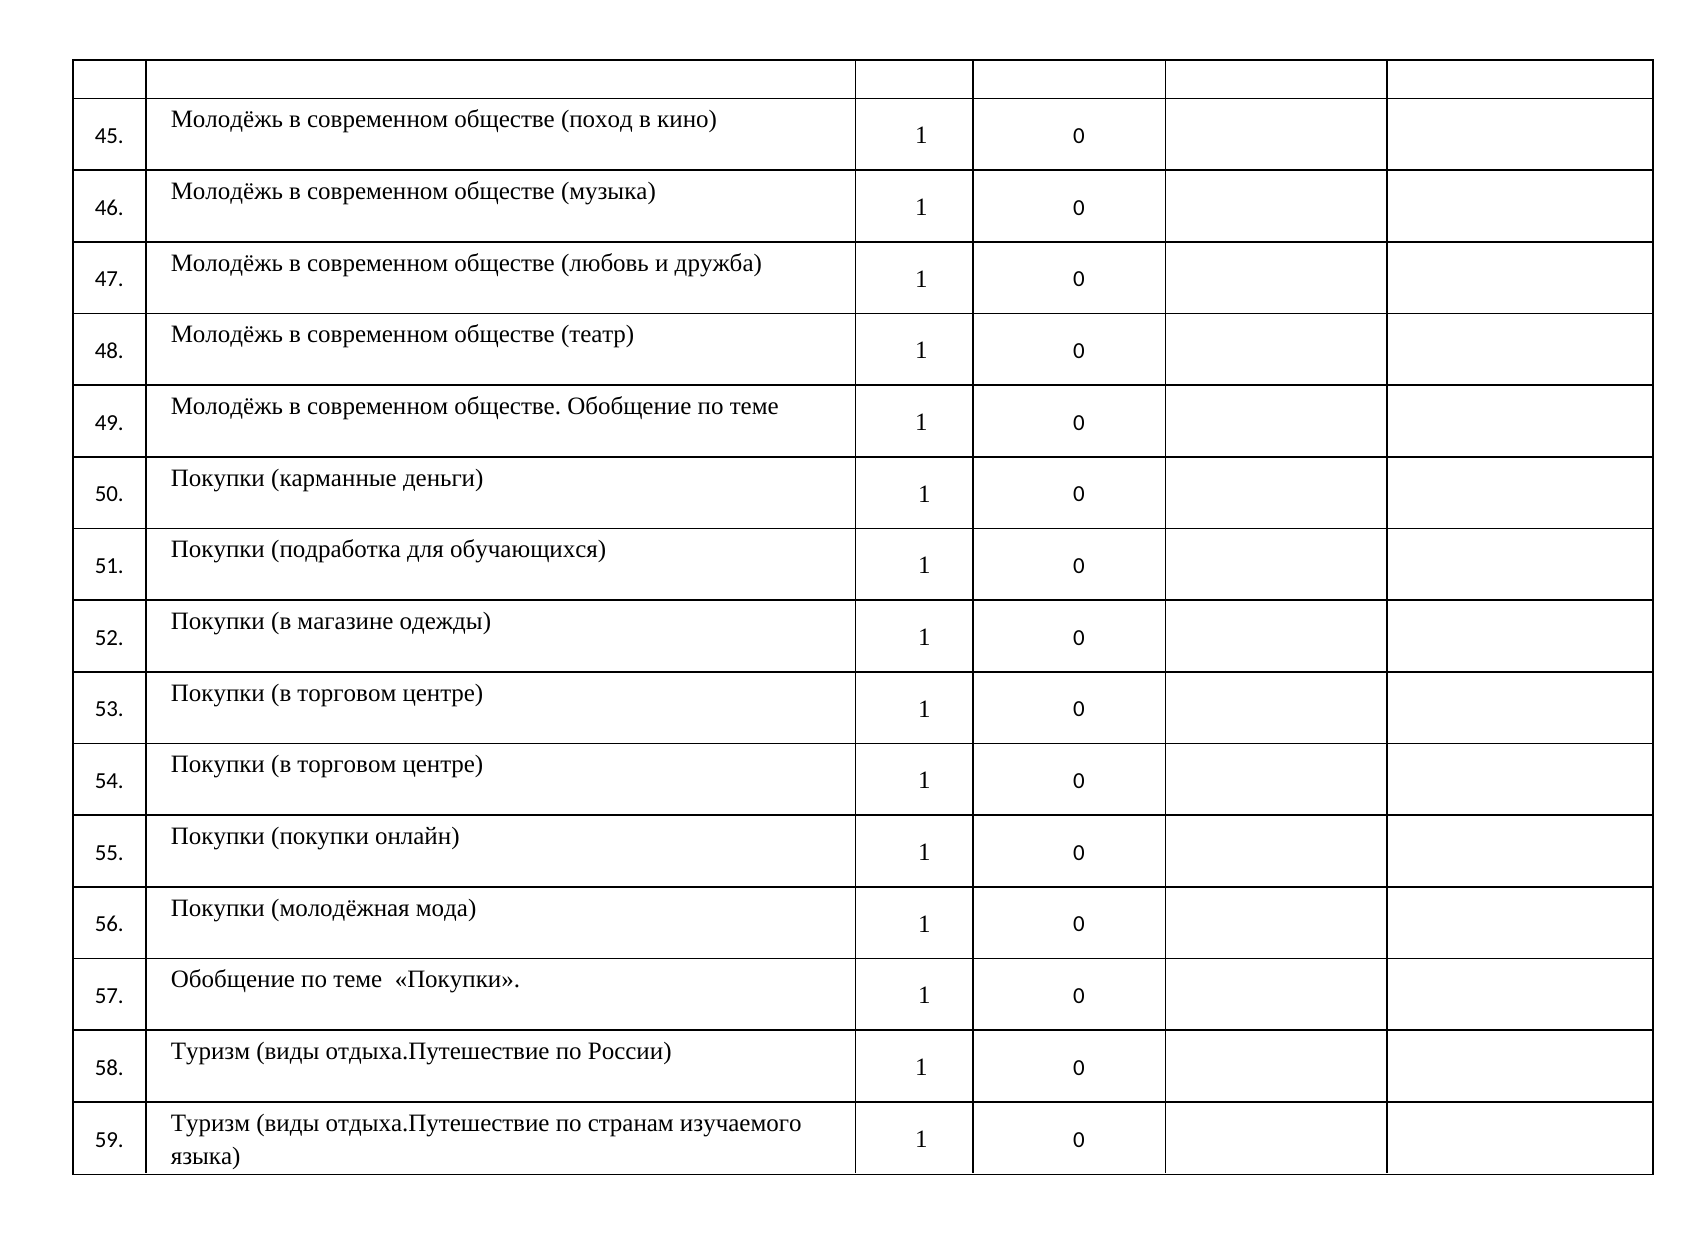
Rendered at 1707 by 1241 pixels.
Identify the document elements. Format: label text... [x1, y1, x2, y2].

table_cell 1 [856, 243, 972, 313]
table_cell 0 [974, 1103, 1165, 1173]
table_cell [74, 529, 145, 599]
table_cell [74, 171, 145, 241]
table_cell 0 [974, 99, 1165, 169]
table_cell 1 [856, 458, 972, 528]
table_cell 1 [856, 314, 972, 384]
table_cell Молодёжь в современном обществе (музыка) [147, 171, 855, 241]
table_cell 1 [856, 744, 972, 814]
table_cell 1 [856, 61, 972, 98]
table_cell [74, 816, 145, 886]
table_cell [1388, 243, 1652, 313]
table_cell [1388, 888, 1652, 958]
table_cell Молодёжь в современном обществе (поход в кино) [147, 99, 855, 169]
table_cell [74, 386, 145, 456]
table_cell 1 [856, 1031, 972, 1101]
table_cell 1 [856, 1103, 972, 1173]
table_cell 0 [974, 458, 1165, 528]
table_cell Покупки (молодёжная мода) [147, 888, 855, 958]
table_cell [1166, 888, 1386, 958]
table_cell [1166, 816, 1386, 886]
table_cell Покупки (покупки онлайн) [147, 816, 855, 886]
table_cell 0 [974, 816, 1165, 886]
table_cell Покупки (карманные деньги) [147, 458, 855, 528]
table_cell 0 [974, 673, 1165, 743]
table_cell Покупки (в магазине одежды) [147, 601, 855, 671]
table_cell [1166, 458, 1386, 528]
table_cell [1388, 458, 1652, 528]
table_cell [74, 744, 145, 814]
table_cell [1388, 673, 1652, 743]
table_cell Покупки (в торговом центре) [147, 673, 855, 743]
table_cell 0 [974, 744, 1165, 814]
table_cell 0 [974, 171, 1165, 241]
table_cell 0 [974, 959, 1165, 1029]
table_cell [74, 458, 145, 528]
table_cell 1 [856, 386, 972, 456]
table_cell 0 [974, 888, 1165, 958]
table_cell [1166, 1031, 1386, 1101]
table_cell Покупки (подработка для обучающихся) [147, 529, 855, 599]
table_cell [1388, 171, 1652, 241]
table_cell [74, 99, 145, 169]
table_cell [1388, 601, 1652, 671]
table_cell [74, 673, 145, 743]
table_cell [1166, 314, 1386, 384]
table_cell [1166, 959, 1386, 1029]
table_cell 0 [974, 601, 1165, 671]
table_cell [1388, 744, 1652, 814]
table_cell [1388, 1103, 1652, 1173]
table_cell 1 [856, 888, 972, 958]
table_cell [1166, 171, 1386, 241]
table_cell Молодёжь в современном обществе (театр) [147, 314, 855, 384]
table_cell 1 [856, 171, 972, 241]
table_cell [1166, 601, 1386, 671]
table_cell 1 [856, 529, 972, 599]
table_cell [74, 314, 145, 384]
table_cell Молодёжь в современном обществе (любовь и дружба) [147, 243, 855, 313]
table_cell [1166, 61, 1386, 98]
table_cell Туризм (виды отдыха.Путешествие по России) [147, 1031, 855, 1101]
table_cell [74, 959, 145, 1029]
table_cell [1388, 314, 1652, 384]
table_cell 1 [856, 959, 972, 1029]
table_cell [1388, 99, 1652, 169]
table_cell [1166, 529, 1386, 599]
table_cell 1 [856, 601, 972, 671]
table_cell [1388, 386, 1652, 456]
table_cell [1388, 529, 1652, 599]
table_cell 0 [974, 61, 1165, 98]
table_cell 1 [856, 673, 972, 743]
table_cell Туризм (виды отдыха.Путешествие по странам изучаемого языка) [147, 1103, 855, 1173]
table_cell [1388, 959, 1652, 1029]
table_cell 0 [974, 529, 1165, 599]
table_cell 1 [856, 816, 972, 886]
table_cell 1 [856, 99, 972, 169]
table_cell [1166, 673, 1386, 743]
table_cell [1166, 243, 1386, 313]
table_cell Молодёжь в современном обществе. Обобщение по теме [147, 386, 855, 456]
table_cell [1166, 744, 1386, 814]
table_cell [74, 61, 145, 98]
table_cell [1388, 61, 1652, 98]
table_cell [74, 888, 145, 958]
table_cell [1166, 1103, 1386, 1173]
table_cell 0 [974, 386, 1165, 456]
table_cell 0 [974, 314, 1165, 384]
table_cell 0 [974, 243, 1165, 313]
table_cell Обобщение по теме «Покупки». [147, 959, 855, 1029]
table_cell [1166, 386, 1386, 456]
table_cell [1388, 1031, 1652, 1101]
table_cell [74, 1103, 145, 1173]
table_cell [74, 243, 145, 313]
table_cell 0 [974, 1031, 1165, 1101]
table_cell [1166, 99, 1386, 169]
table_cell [147, 61, 855, 98]
table_cell Покупки (в торговом центре) [147, 744, 855, 814]
table_cell [1388, 816, 1652, 886]
table_cell [74, 601, 145, 671]
table_cell [74, 1031, 145, 1101]
